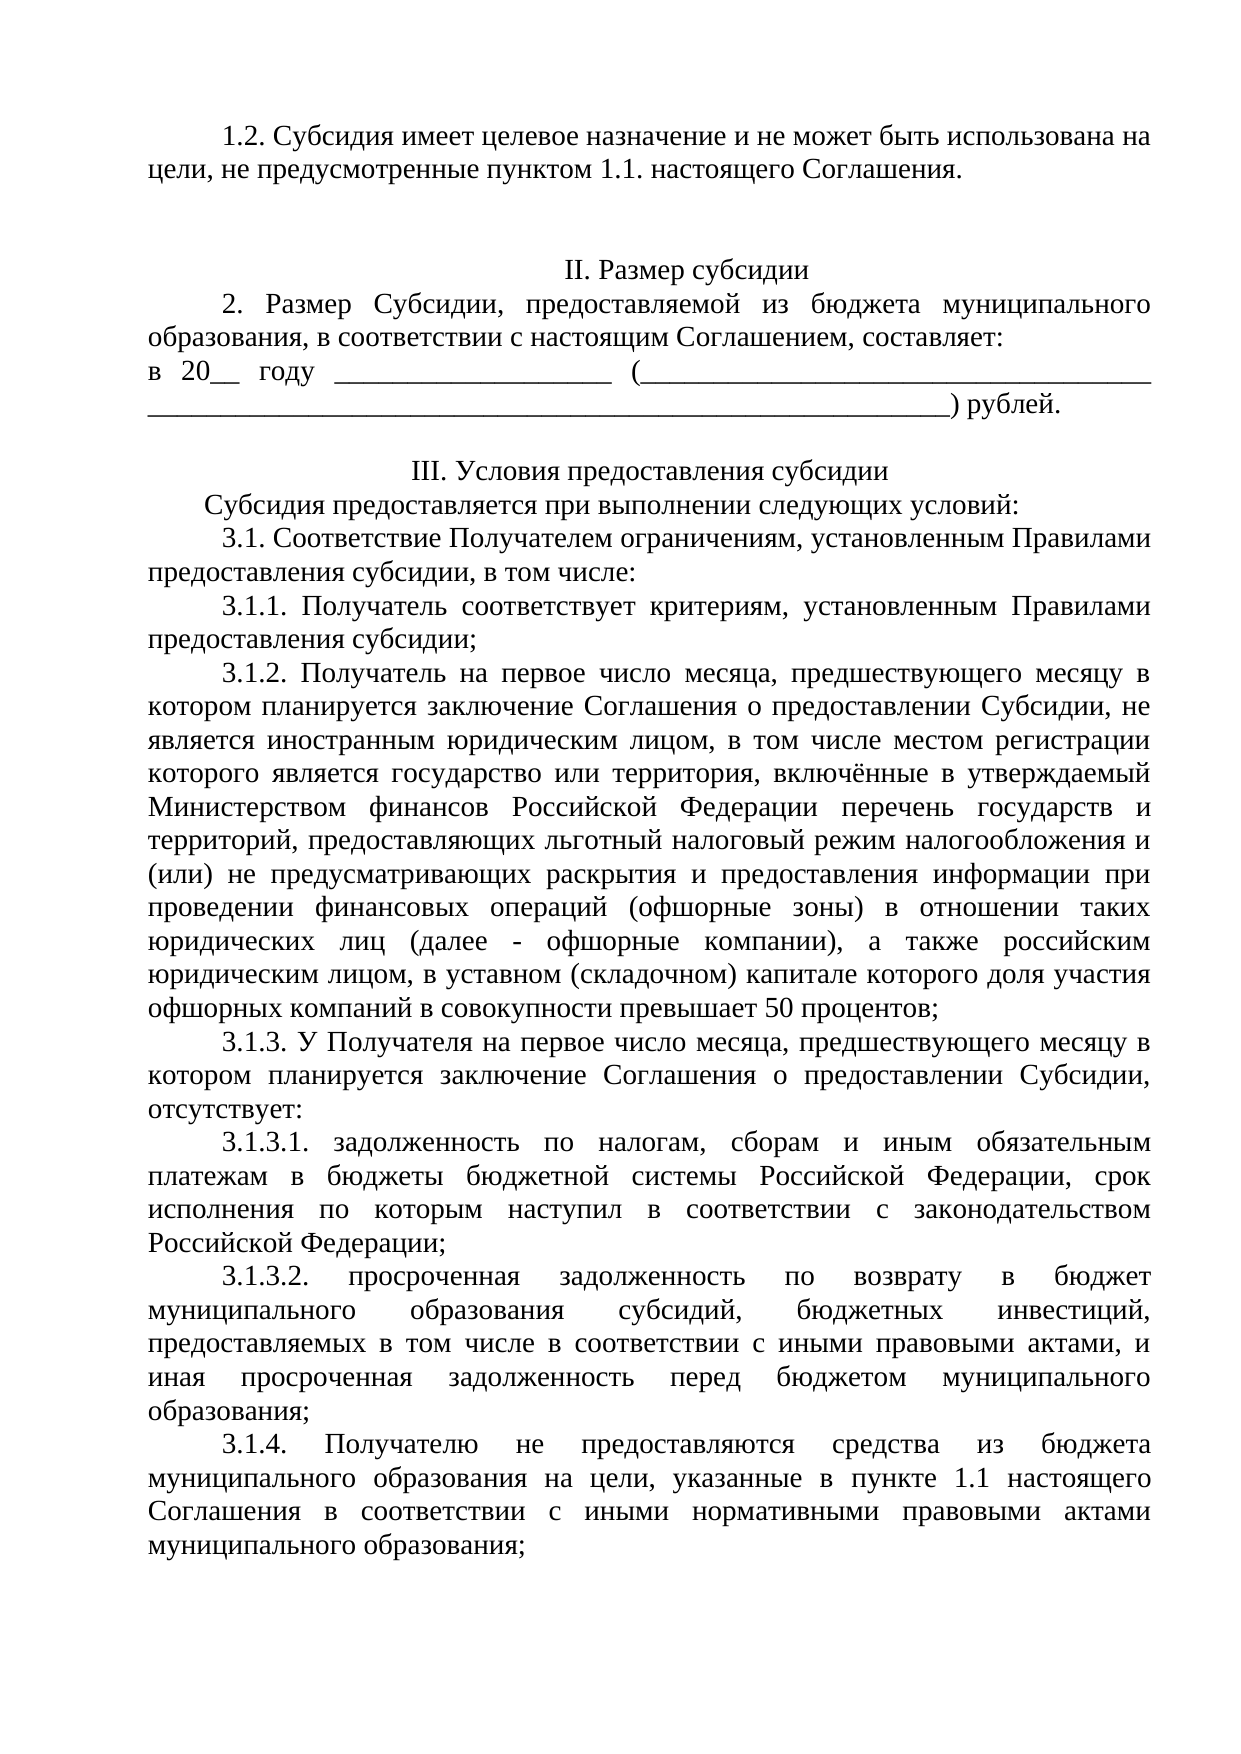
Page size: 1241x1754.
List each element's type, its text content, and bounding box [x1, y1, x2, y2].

text 3.1.3.2. просроченная задолженность по возврату в бюджет муниципального образования субсидий, бюджетных инвестиций, предоставляемых в том числе в соответствии с иными правовыми актами, и иная просроченная задолженность перед бюджетом муниципального образования; [148, 1258, 1152, 1426]
text 3.1.4. Получателю не предоставляются средства из бюджета муниципального образования на цели, указанные в пункте 1.1 настоящего Соглашения в соответствии с иными нормативными правовыми актами муниципального образования; [148, 1426, 1152, 1560]
text 3.1. Соответствие Получателем ограничениям, установленным Правилами предоставления субсидии, в том числе: [148, 521, 1152, 588]
text 3.1.2. Получатель на первое число месяца, предшествующего месяцу в котором планируется заключение Соглашения о предоставлении Субсидии, не является иностранным юридическим лицом, в том числе местом регистрации которого является государство или территория, включённые в утверждаемый Министерством финансов Российской Федерации перечень государств и территорий, предоставляющих льготный налоговый режим налогообложения и (или) не предусматривающих раскрытия и предоставления информации при проведении финансовых операций (офшорные зоны) в отношении таких юридических лиц (далее - офшорные компании), а также российским юридическим лицом, в уставном (складочном) капитале которого доля участия офшорных компаний в совокупности превышает 50 процентов; [148, 655, 1152, 1024]
text 2. Размер Субсидии, предоставляемой из бюджета муниципального образования, в соответствии с настоящим Соглашением, составляет: [148, 286, 1152, 353]
text 3.1.1. Получатель соответствует критериям, установленным Правилами предоставления субсидии; [148, 588, 1152, 655]
text II. Размер субсидии [148, 252, 1152, 286]
text 1.2. Субсидия имеет целевое назначение и не может быть использована на цели, не предусмотренные пунктом 1.1. настоящего Соглашения. [148, 118, 1152, 185]
text Субсидия предоставляется при выполнении следующих условий: [148, 487, 1152, 521]
text III. Условия предоставления субсидии [148, 453, 1152, 487]
text 3.1.3. У Получателя на первое число месяца, предшествующего месяцу в котором планируется заключение Соглашения о предоставлении Субсидии, отсутствует: [148, 1024, 1152, 1124]
text 3.1.3.1. задолженность по налогам, сборам и иным обязательным платежам в бюджеты бюджетной системы Российской Федерации, срок исполнения по которым наступил в соответствии с законодательством Российской Федерации; [148, 1124, 1152, 1258]
text в 20__ году ___________________ (___________________________________ _______________________________________________________) рублей. [148, 353, 1152, 420]
